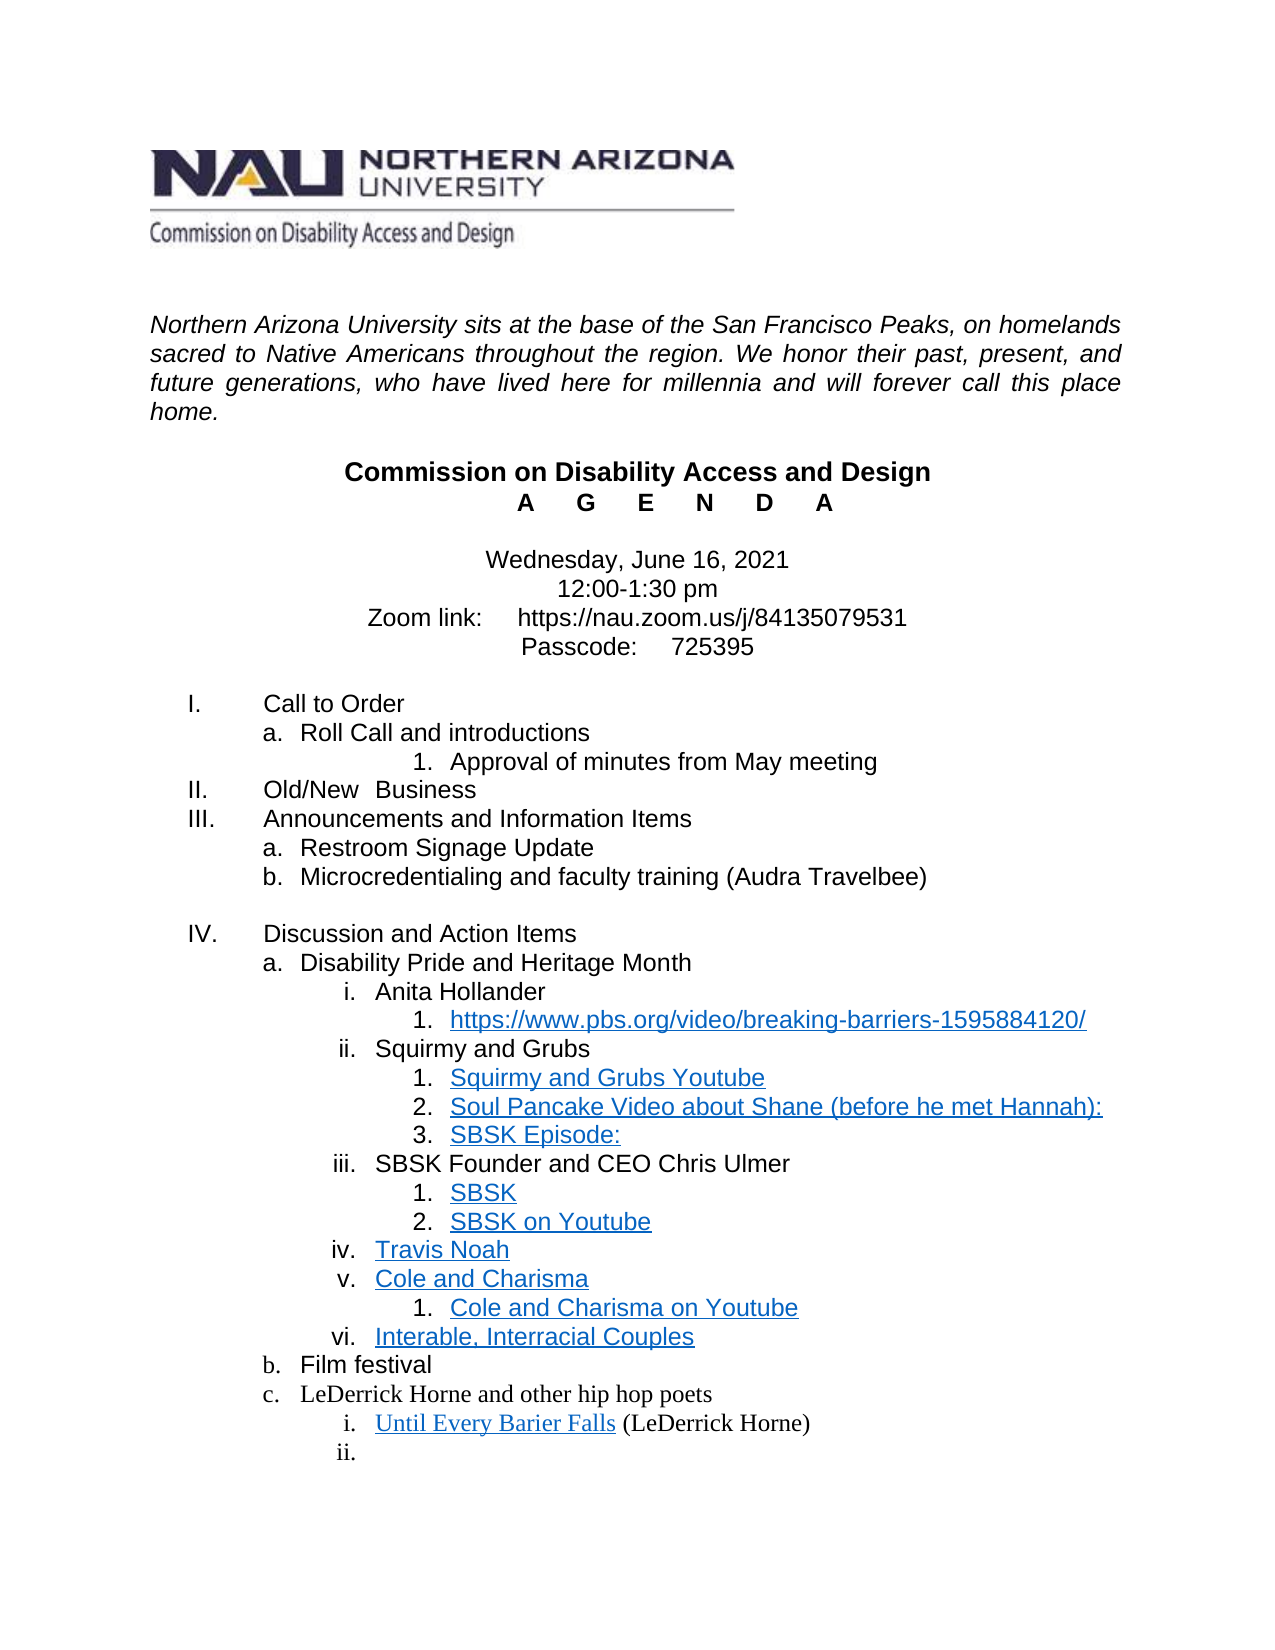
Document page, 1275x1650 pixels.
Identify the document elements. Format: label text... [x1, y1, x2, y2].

list Restroom Signage Update [262, 833, 1125, 861]
list Announcements and Information Items [187, 804, 1125, 833]
list Soul Pancake Video about Shane (before he met Hannah): [412, 1091, 1125, 1120]
list Anita Hollander [356, 976, 1125, 1005]
list Cole and Charisma [356, 1264, 1125, 1293]
list Squirmy and Grubs Youtube [412, 1063, 1125, 1091]
text Commission on Disability Access and Design [150, 456, 1125, 488]
text AGENDA [150, 488, 1125, 516]
list https://www.pbs.org/video/breaking-barriers-1595884120/ [412, 1005, 1125, 1034]
text 12:00-1:30 pm [150, 574, 1125, 603]
list Roll Call and introductions [262, 718, 1125, 746]
text Northern Arizona University sits at the base of the San Francisco Peaks, on homelands sacred to Native Americans throughout the region. We honor their past, present, and future generations, who have lived here for millennia and will forever call this place home. [150, 310, 1125, 425]
list Interable, Interracial Couples [356, 1321, 1125, 1350]
list Old/New Business [187, 775, 1125, 804]
list SBSK [412, 1178, 1125, 1206]
list Until Every Barier Falls (LeDerrick Horne) [356, 1408, 1125, 1437]
list Microcredentialing and faculty training (Audra Travelbee) [262, 861, 1125, 890]
list LeDerrick Horne and other hip hop poets [262, 1379, 1125, 1408]
text Wednesday, June 16, 2021 [150, 545, 1125, 574]
list Travis Noah [356, 1235, 1125, 1264]
text Zoom link: https://nau.zoom.us/j/84135079531 [150, 603, 1125, 631]
picture [150, 150, 735, 249]
list SBSK Episode: [412, 1120, 1125, 1149]
list SBSK on Youtube [412, 1206, 1125, 1235]
list Disability Pride and Heritage Month [262, 948, 1125, 976]
list Call to Order [187, 689, 1125, 718]
text Passcode: 725395 [150, 631, 1125, 660]
list Squirmy and Grubs [356, 1034, 1125, 1063]
list Film festival [262, 1350, 1125, 1379]
list Cole and Charisma on Youtube [412, 1293, 1125, 1321]
list Approval of minutes from May meeting [412, 746, 1125, 775]
list Discussion and Action Items [187, 919, 1125, 948]
list SBSK Founder and CEO Chris Ulmer [356, 1149, 1125, 1178]
